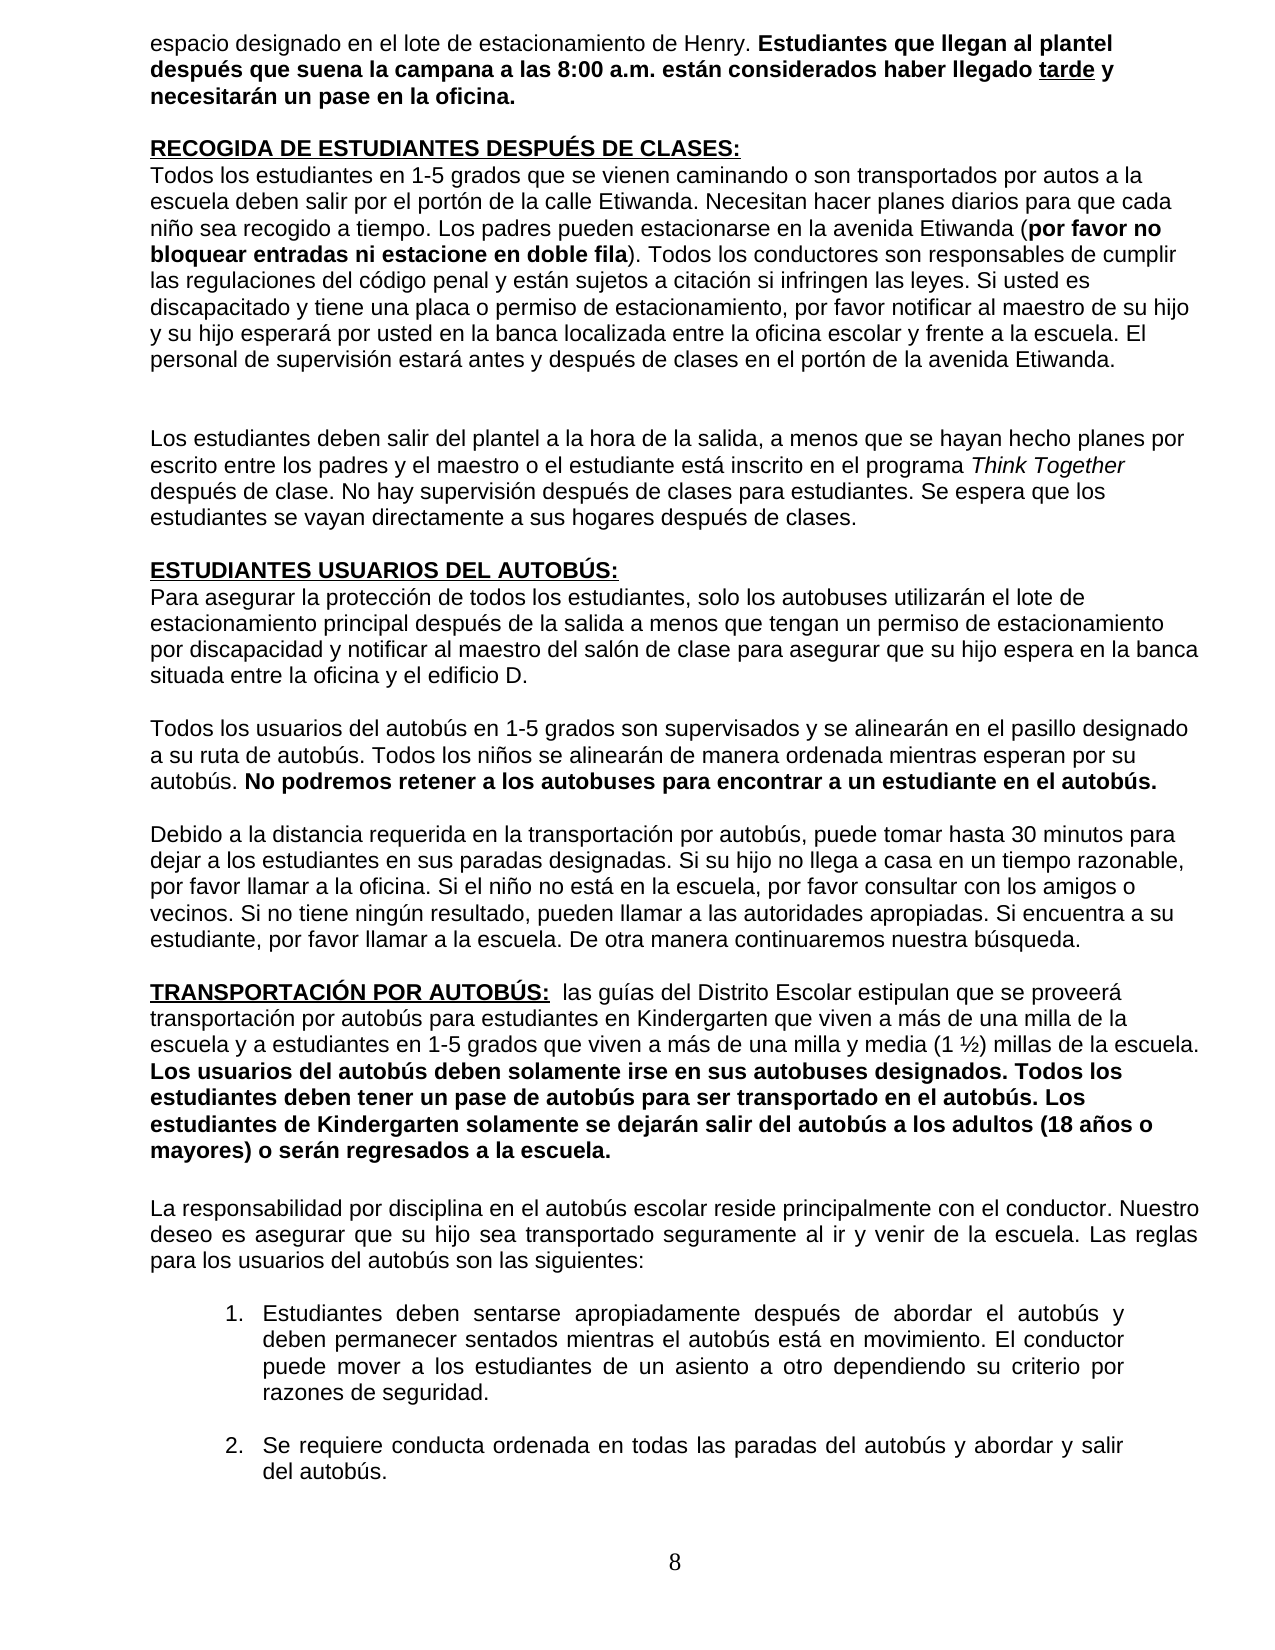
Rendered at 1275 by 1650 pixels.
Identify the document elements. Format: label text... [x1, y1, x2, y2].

text TRANSPORTACIÓN POR AUTOBÚS: las guías del Distrito Escolar estipulan que se proveerá transportación por autobús para estudiantes en Kindergarten que viven a más de una milla de la escuela y a estudiantes en 1-5 grados que viven a más de una milla y media (1 ½) millas de la escuela. Los usuarios del autobús deben solamente irse en sus autobuses designados. Todos los estudiantes deben tener un pase de autobús para ser transportado en el autobús. Los estudiantes de Kindergarten solamente se dejarán salir del autobús a los adultos (18 años o mayores) o serán regresados a la escuela. [150, 979, 1200, 1163]
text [150, 30, 1200, 109]
text Los estudiantes deben salir del plantel a la hora de la salida, a menos que se hayan hecho planes por escrito entre los padres y el maestro o el estudiante está inscrito en el programa Think Together después de clase. No hay supervisión después de clases para estudiantes. Se espera que los estudiantes se vayan directamente a sus hogares después de clases. [150, 425, 1200, 531]
text Debido a la distancia requerida en la transportación por autobús, puede tomar hasta 30 minutos para dejar a los estudiantes en sus paradas designadas. Si su hijo no llega a casa en un tiempo razonable, por favor llamar a la oficina. Si el niño no está en la escuela, por favor consultar con los amigos o vecinos. Si no tiene ningún resultado, pueden llamar a las autoridades apropiadas. Si encuentra a su estudiante, por favor llamar a la escuela. De otra manera continuaremos nuestra búsqueda. [150, 821, 1200, 952]
list Estudiantes deben sentarse apropiadamente después de abordar el autobús y deben permanecer sentados mientras el autobús está en movimiento. El conductor puede mover a los estudiantes de un asiento a otro dependiendo su criterio por razones de seguridad. [225, 1300, 1125, 1405]
list Se requiere conducta ordenada en todas las paradas del autobús y abordar y salir del autobús. [225, 1432, 1125, 1484]
text La responsabilidad por disciplina en el autobús escolar reside principalmente con el conductor. Nuestro deseo es asegurar que su hijo sea transportado seguramente al ir y venir de la escuela. Las reglas para los usuarios del autobús son las siguientes: [150, 1194, 1200, 1273]
text Para asegurar la protección de todos los estudiantes, solo los autobuses utilizarán el lote de estacionamiento principal después de la salida a menos que tengan un permiso de estacionamiento por discapacidad y notificar al maestro del salón de clase para asegurar que su hijo espera en la banca situada entre la oficina y el edificio D. [150, 583, 1200, 689]
text ESTUDIANTES USUARIOS DEL AUTOBÚS: [150, 557, 1200, 583]
text RECOGIDA DE ESTUDIANTES DESPUÉS DE CLASES: [150, 135, 1200, 162]
text Todos los usuarios del autobús en 1-5 grados son supervisados y se alinearán en el pasillo designado a su ruta de autobús. Todos los niños se alinearán de manera ordenada mientras esperan por su autobús. No podremos retener a los autobuses para encontrar a un estudiante en el autobús. [150, 715, 1200, 794]
text Todos los estudiantes en 1-5 grados que se vienen caminando o son transportados por autos a la escuela deben salir por el portón de la calle Etiwanda. Necesitan hacer planes diarios para que cada niño sea recogido a tiempo. Los padres pueden estacionarse en la avenida Etiwanda (por favor no bloquear entradas ni estacione en doble fila). Todos los conductores son responsables de cumplir las regulaciones del código penal y están sujetos a citación si infringen las leyes. Si usted es discapacitado y tiene una placa o permiso de estacionamiento, por favor notificar al maestro de su hijo y su hijo esperará por usted en la banca localizada entre la oficina escolar y frente a la escuela. El personal de supervisión estará antes y después de clases en el portón de la avenida Etiwanda. [150, 162, 1200, 373]
